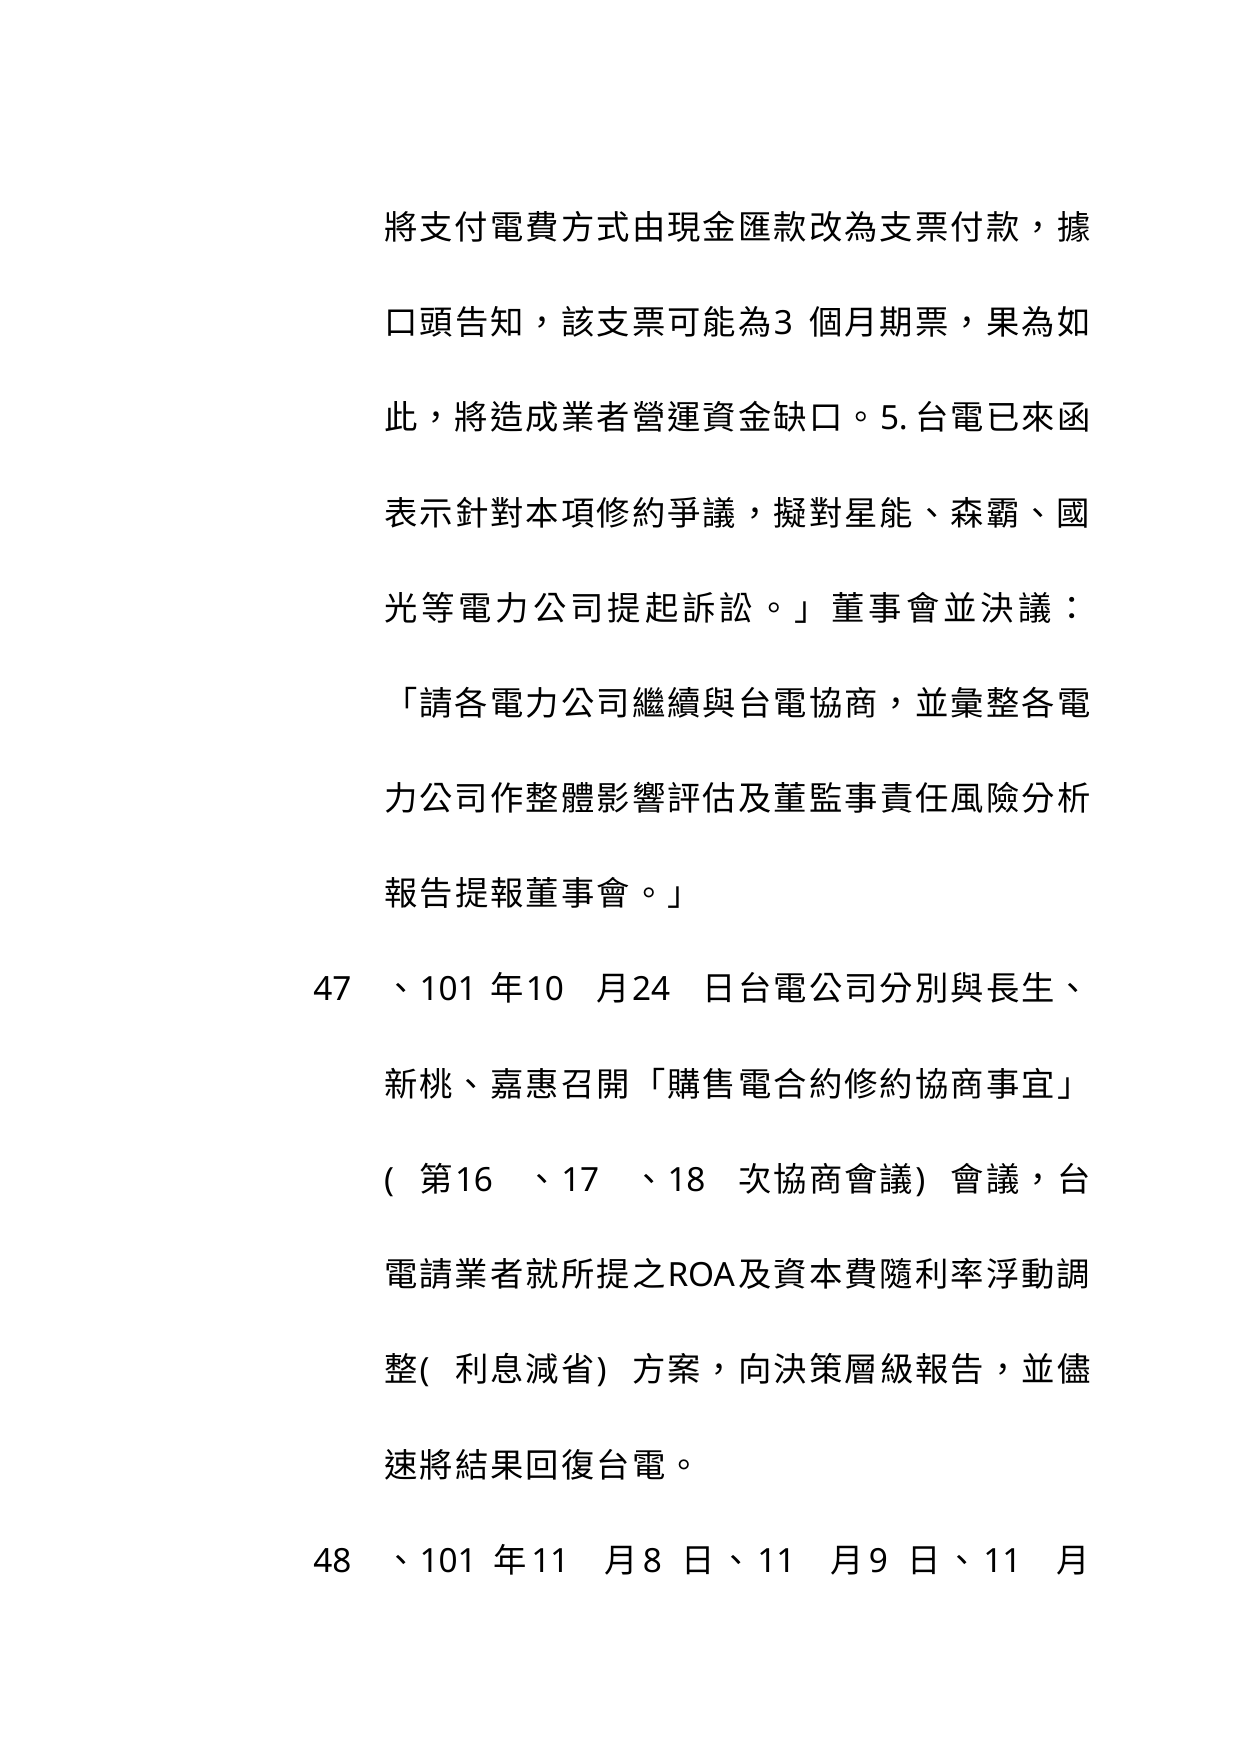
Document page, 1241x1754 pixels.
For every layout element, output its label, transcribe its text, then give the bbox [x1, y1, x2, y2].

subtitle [280, 1510, 1092, 1605]
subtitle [280, 177, 1092, 939]
subtitle 101年10月24日台電公司分別與長生、新桃、嘉惠召開「購售電合約修約協商事宜」(第16、17、18次協商會議)會議，台電請業者就所提之ROA及資本費隨利率浮動調整(利息減省)方案，向決策層級報告，並儘速將結果回復台電。 [280, 939, 1092, 1510]
